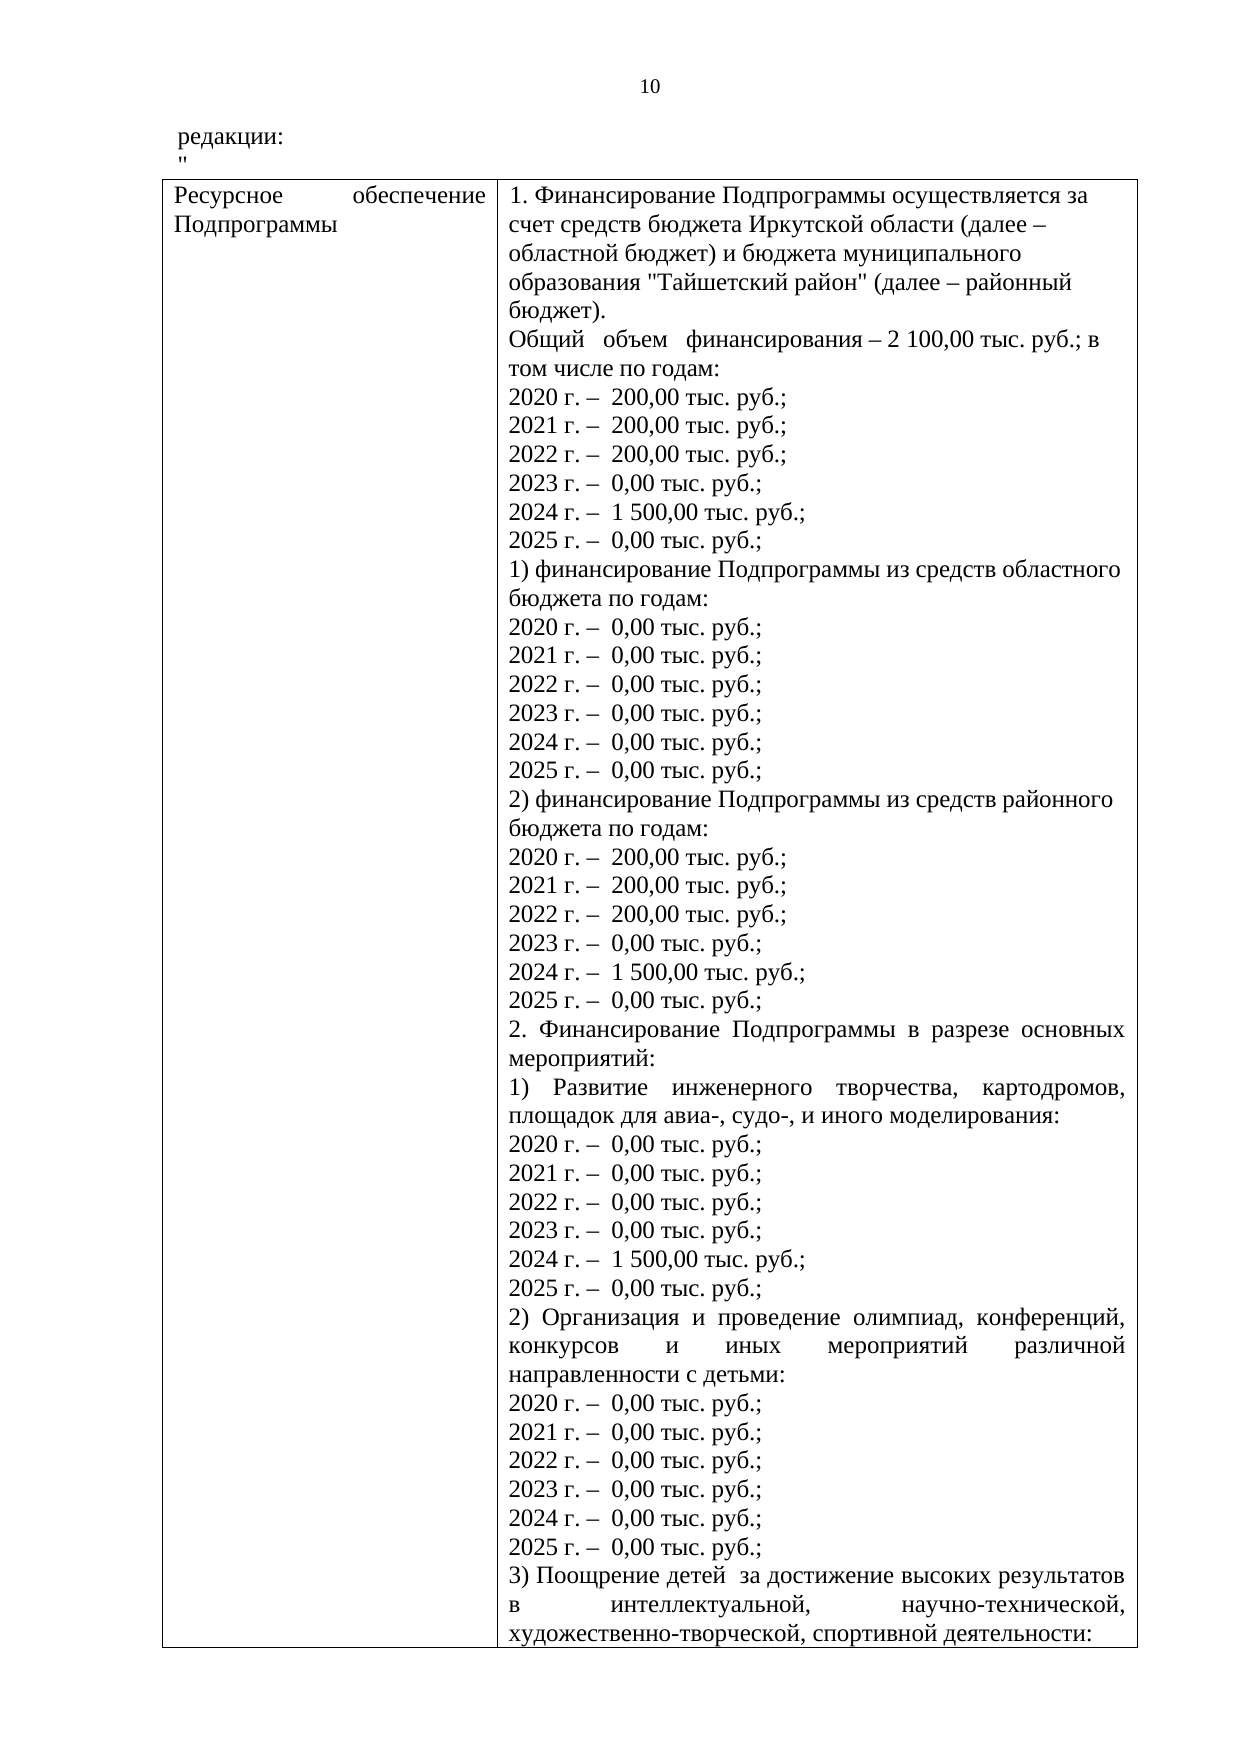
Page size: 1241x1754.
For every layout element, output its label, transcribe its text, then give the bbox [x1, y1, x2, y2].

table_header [498, 180, 1137, 1647]
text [177, 122, 1122, 151]
text " [177, 151, 1122, 179]
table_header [163, 180, 497, 1647]
